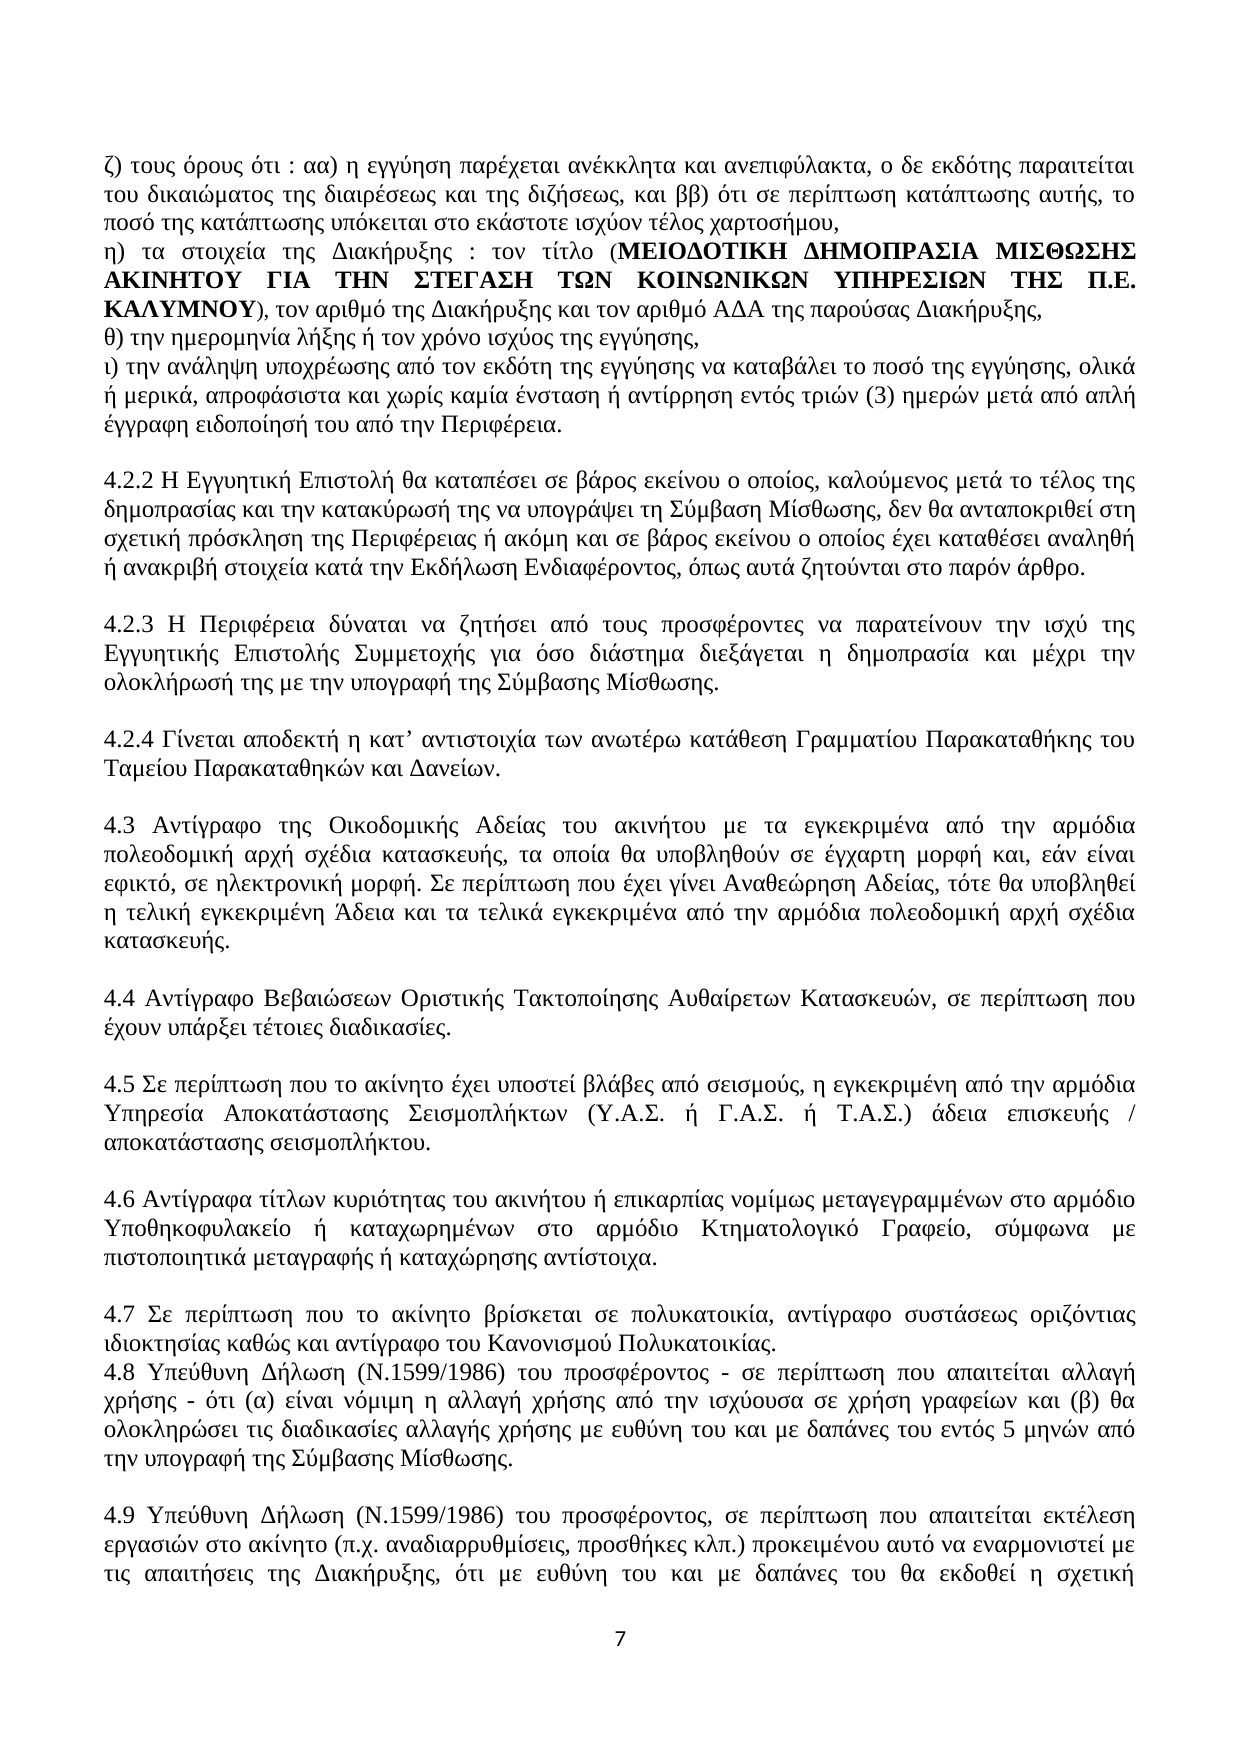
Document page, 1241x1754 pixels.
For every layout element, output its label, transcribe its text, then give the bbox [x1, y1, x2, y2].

text ι) την ανάληψη υποχρέωσης από τον εκδότη της εγγύησης να καταβάλει το ποσό της εγγύησης, ολικά ή μερικά, απροφάσιστα και χωρίς καμία ένσταση ή αντίρρηση εντός τριών (3) ημερών μετά από απλή έγγραφη ειδοποίησή του από την Περιφέρεια. [103, 351, 1137, 437]
text 4.2.3 Η Περιφέρεια δύναται να ζητήσει από τους προσφέροντες να παρατείνουν την ισχύ της Εγγυητικής Επιστολής Συμμετοχής για όσο διάστημα διεξάγεται η δημοπρασία και μέχρι την ολοκλήρωσή της με την υπογραφή της Σύμβασης Μίσθωσης. [103, 609, 1137, 696]
text 4.4 Αντίγραφο Βεβαιώσεων Οριστικής Τακτοποίησης Αυθαίρετων Κατασκευών, σε περίπτωση που έχουν υπάρξει τέτοιες διαδικασίες. [103, 983, 1137, 1041]
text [103, 1501, 1137, 1587]
text 4.8 Υπεύθυνη Δήλωση (Ν.1599/1986) του προσφέροντος - σε περίπτωση που απαιτείται αλλαγή χρήσης - ότι (α) είναι νόμιμη η αλλαγή χρήσης από την ισχύουσα σε χρήση γραφείων και (β) θα ολοκληρώσει τις διαδικασίες αλλαγής χρήσης με ευθύνη του και με δαπάνες του εντός 5 μηνών από την υπογραφή της Σύμβασης Μίσθωσης. [103, 1357, 1137, 1472]
text η) τα στοιχεία της Διακήρυξης : τον τίτλο (ΜΕΙΟΔΟΤΙΚΗ ΔΗΜΟΠΡΑΣΙΑ ΜΙΣΘΩΣΗΣ ΑΚΙΝΗΤΟΥ ΓΙΑ ΤΗΝ ΣΤΕΓΑΣΗ ΤΩΝ ΚΟΙΝΩΝΙΚΩΝ ΥΠΗΡΕΣΙΩΝ ΤΗΣ Π.Ε. ΚΑΛΥΜΝΟΥ), τον αριθμό της Διακήρυξης και τον αριθμό ΑΔΑ της παρούσας Διακήρυξης, [103, 236, 1137, 322]
text 4.6 Αντίγραφα τίτλων κυριότητας του ακινήτου ή επικαρπίας νομίμως μεταγεγραμμένων στο αρμόδιο Υποθηκοφυλακείο ή καταχωρημένων στο αρμόδιο Κτηματολογικό Γραφείο, σύμφωνα με πιστοποιητικά μεταγραφής ή καταχώρησης αντίστοιχα. [103, 1184, 1137, 1271]
text 4.3 Αντίγραφο της Οικοδομικής Αδείας του ακινήτου με τα εγκεκριμένα από την αρμόδια πολεοδομική αρχή σχέδια κατασκευής, τα οποία θα υποβληθούν σε έγχαρτη μορφή και, εάν είναι εφικτό, σε ηλεκτρονική μορφή. Σε περίπτωση που έχει γίνει Αναθεώρηση Αδείας, τότε θα υποβληθεί η τελική εγκεκριμένη Άδεια και τα τελικά εγκεκριμένα από την αρμόδια πολεοδομική αρχή σχέδια κατασκευής. [103, 811, 1137, 954]
text 4.2.2 Η Εγγυητική Επιστολή θα καταπέσει σε βάρος εκείνου ο οποίος, καλούμενος μετά το τέλος της δημοπρασίας και την κατακύρωσή της να υπογράψει τη Σύμβαση Μίσθωσης, δεν θα ανταποκριθεί στη σχετική πρόσκληση της Περιφέρειας ή ακόμη και σε βάρος εκείνου ο οποίος έχει καταθέσει αναληθή ή ανακριβή στοιχεία κατά την Εκδήλωση Ενδιαφέροντος, όπως αυτά ζητούνται στο παρόν άρθρο. [103, 466, 1137, 581]
text ζ) τους όρους ότι : αα) η εγγύηση παρέχεται ανέκκλητα και ανεπιφύλακτα, ο δε εκδότης παραιτείται του δικαιώματος της διαιρέσεως και της διζήσεως, και ββ) ότι σε περίπτωση κατάπτωσης αυτής, το ποσό της κατάπτωσης υπόκειται στο εκάστοτε ισχύον τέλος χαρτοσήμου, [103, 150, 1137, 236]
text 4.7 Σε περίπτωση που το ακίνητο βρίσκεται σε πολυκατοικία, αντίγραφο συστάσεως οριζόντιας ιδιοκτησίας καθώς και αντίγραφο του Κανονισμού Πολυκατοικίας. [103, 1299, 1137, 1357]
text 4.5 Σε περίπτωση που το ακίνητο έχει υποστεί βλάβες από σεισμούς, η εγκεκριμένη από την αρμόδια Υπηρεσία Αποκατάστασης Σεισμοπλήκτων (Υ.Α.Σ. ή Γ.Α.Σ. ή Τ.Α.Σ.) άδεια επισκευής / αποκατάστασης σεισμοπλήκτου. [103, 1069, 1137, 1156]
text 4.2.4 Γίνεται αποδεκτή η κατ’ αντιστοιχία των ανωτέρω κατάθεση Γραμματίου Παρακαταθήκης του Ταμείου Παρακαταθηκών και Δανείων. [103, 724, 1137, 782]
text θ) την ημερομηνία λήξης ή τον χρόνο ισχύος της εγγύησης, [103, 322, 1137, 351]
